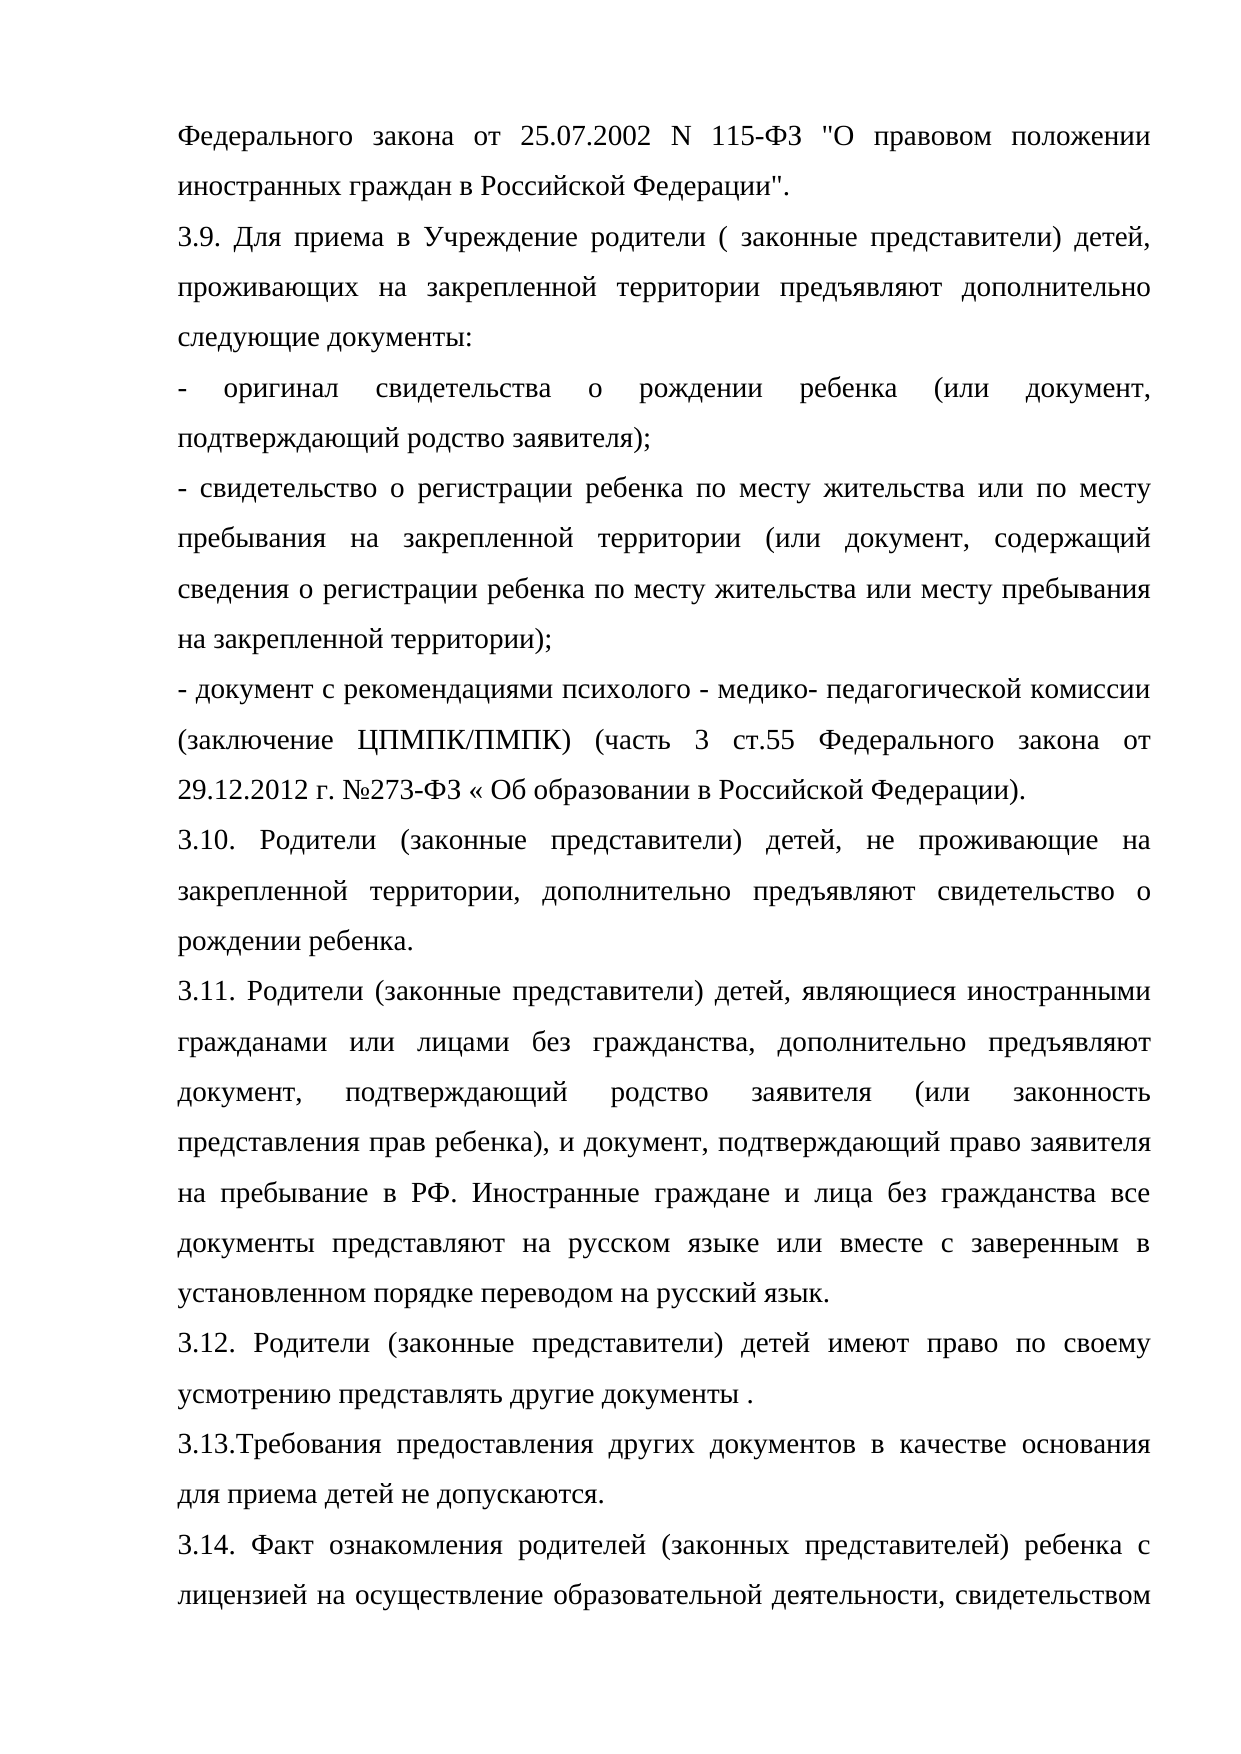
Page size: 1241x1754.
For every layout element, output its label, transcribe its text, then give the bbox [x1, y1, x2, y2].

text 3.9. Для приема в Учреждение родители ( законные представители) детей, проживающих на закрепленной территории предъявляют дополнительно следующие документы: [177, 219, 1152, 353]
text - оригинал свидетельства о рождении ребенка (или документ, подтверждающий родство заявителя); [177, 370, 1152, 453]
text 3.10. Родители (законные представители) детей, не проживающие на закрепленной территории, дополнительно предъявляют свидетельство о рождении ребенка. [177, 822, 1152, 957]
text 3.13.Требования предоставления других документов в качестве основания для приема детей не допускаются. [177, 1426, 1152, 1510]
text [177, 1527, 1152, 1611]
text 3.12. Родители (законные представители) детей имеют право по своему усмотрению представлять другие документы . [177, 1326, 1152, 1409]
text - документ с рекомендациями психолого - медико- педагогической комиссии (заключение ЦПМПК/ПМПК) (часть 3 ст.55 Федерального закона от 29.12.2012 г. №273-ФЗ « Об образовании в Российской Федерации). [177, 672, 1152, 806]
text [177, 118, 1152, 202]
text 3.11. Родители (законные представители) детей, являющиеся иностранными гражданами или лицами без гражданства, дополнительно предъявляют документ, подтверждающий родство заявителя (или законность представления прав ребенка), и документ, подтверждающий право заявителя на пребывание в РФ. Иностранные граждане и лица без гражданства все документы представляют на русском языке или вместе с заверенным в установленном порядке переводом на русский язык. [177, 973, 1152, 1309]
text - свидетельство о регистрации ребенка по месту жительства или по месту пребывания на закрепленной территории (или документ, содержащий сведения о регистрации ребенка по месту жительства или месту пребывания на закрепленной территории); [177, 470, 1152, 655]
